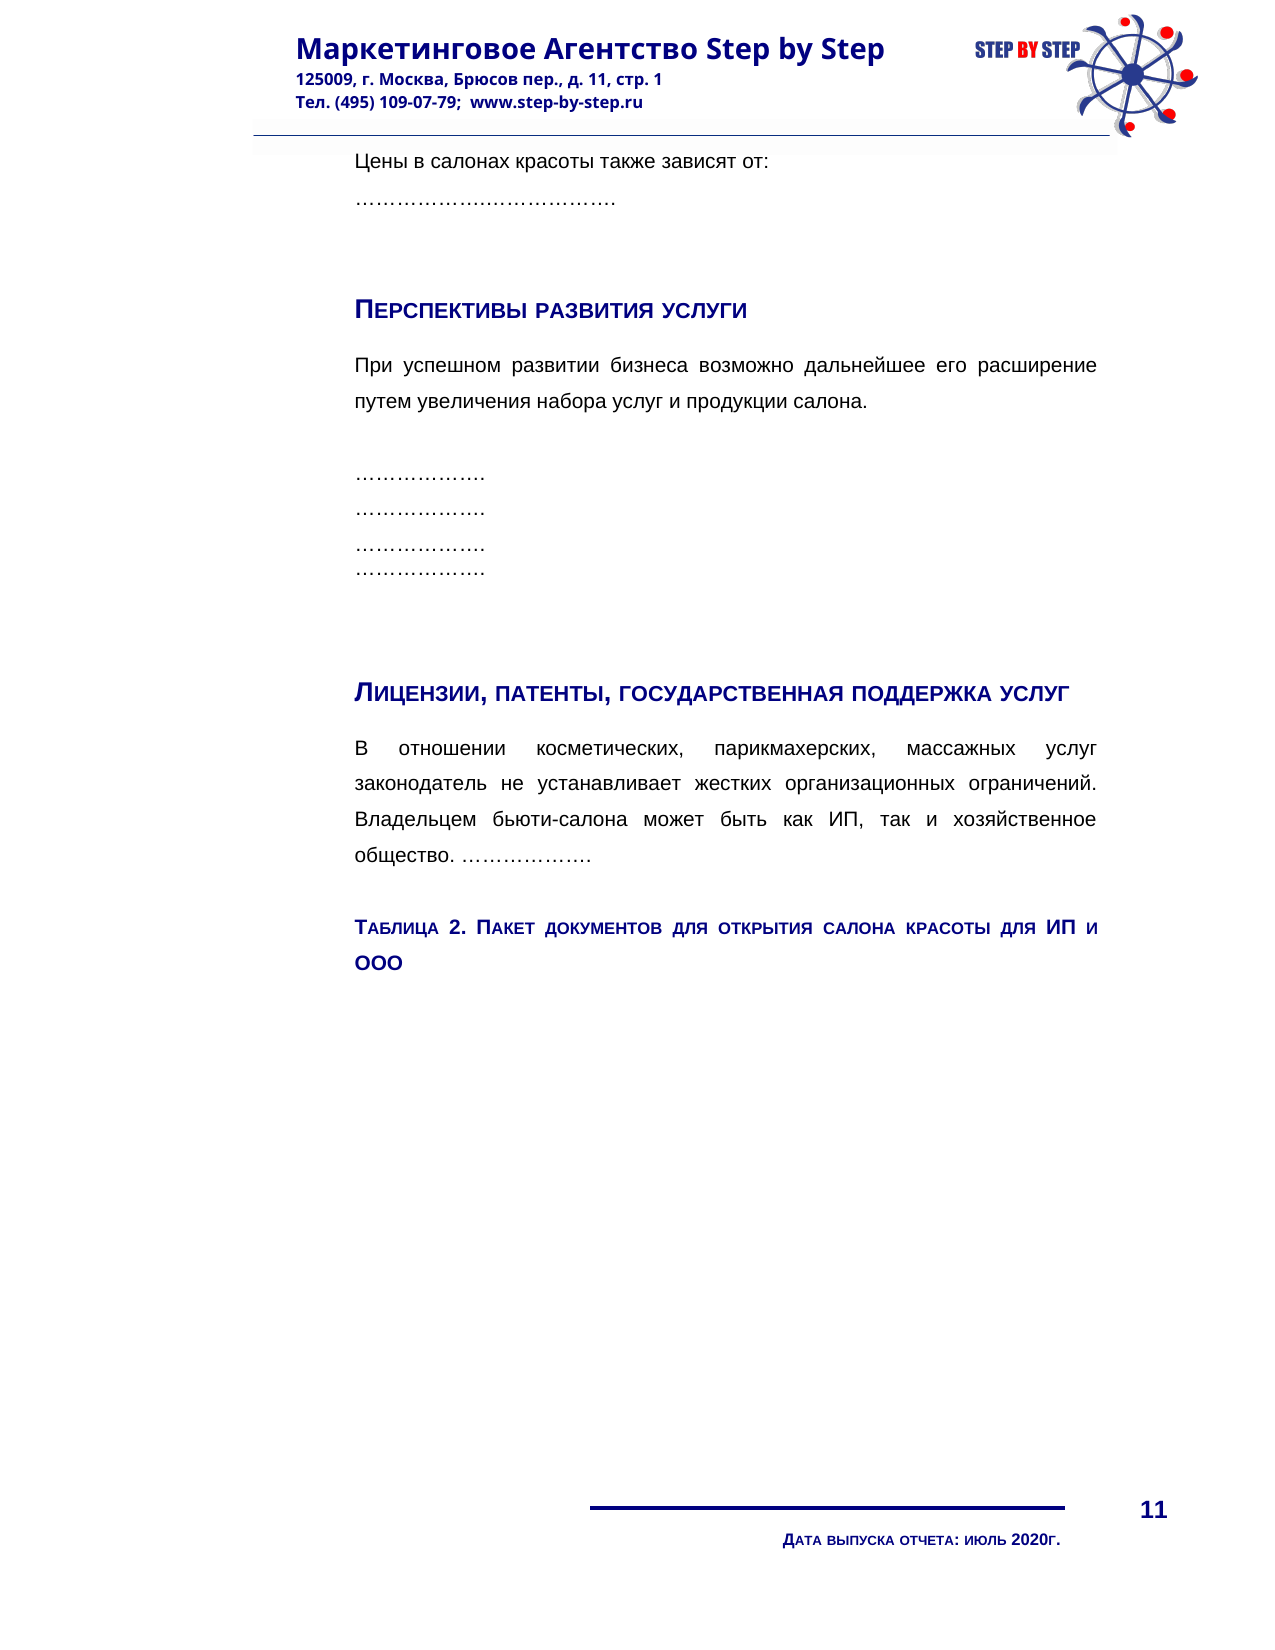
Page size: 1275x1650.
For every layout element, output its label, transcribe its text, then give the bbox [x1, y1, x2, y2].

subtitle Перспективы развития услуги [354, 293, 1098, 324]
text ………………. [354, 460, 1098, 484]
text При успешном развитии бизнеса возможно дальнейшее его расширение путем увеличения набора услуг и продукции салона. [354, 352, 1098, 412]
text ……………….………………. [354, 185, 1098, 209]
subtitle Таблица 2. Пакет документов для открытия салона красоты для ИП и ООО [354, 915, 1098, 975]
text ………………. [354, 532, 1098, 556]
text ………………. [354, 496, 1098, 520]
text ………………. [354, 556, 1098, 580]
picture [252, 6, 1214, 155]
text В отношении косметических, парикмахерских, массажных услуг законодатель не устанавливает жестких организационных ограничений. Владельцем бьюти-салона может быть как ИП, так и хозяйственное общество. ………………. [354, 735, 1098, 867]
subtitle Лицензии, патенты, государственная поддержка услуг [354, 676, 1098, 707]
text Цены в салонах красоты также зависят от: [354, 149, 1098, 173]
